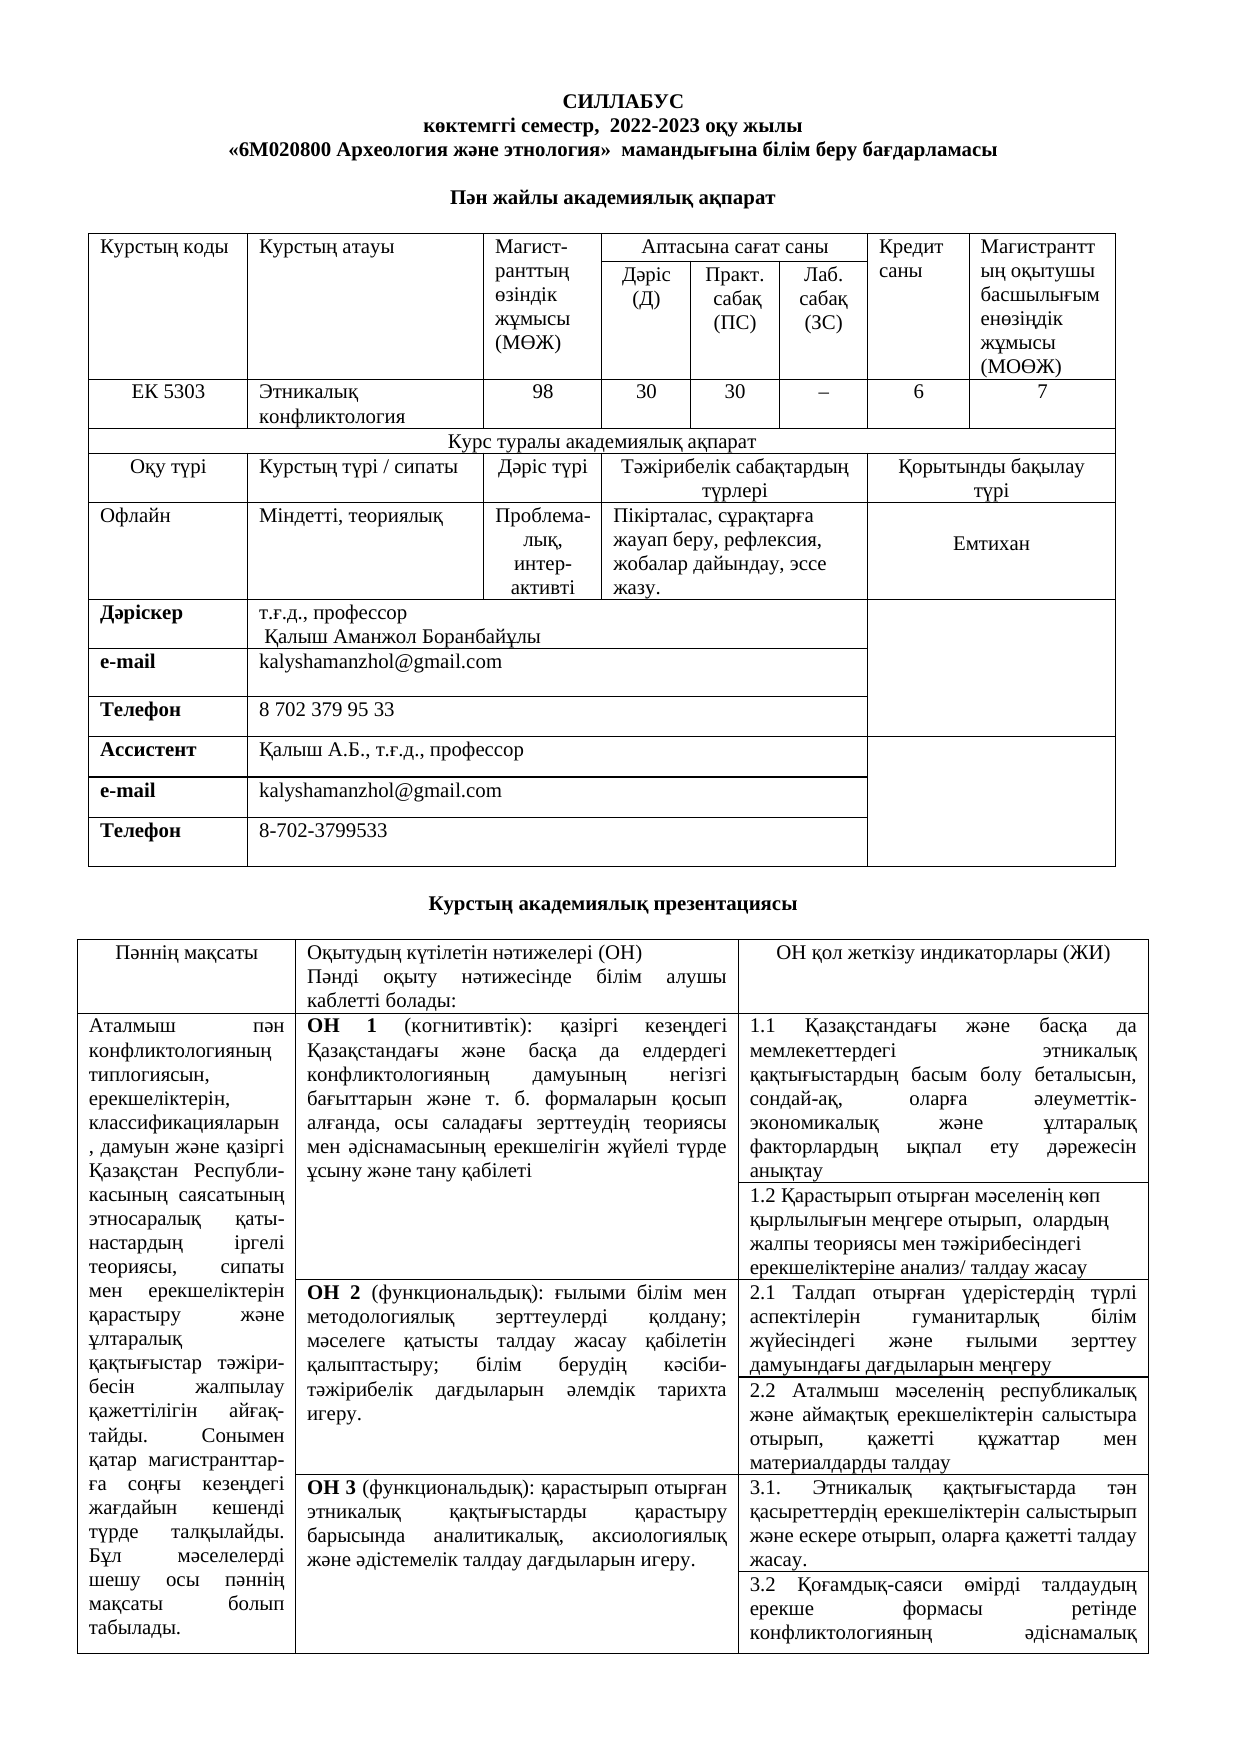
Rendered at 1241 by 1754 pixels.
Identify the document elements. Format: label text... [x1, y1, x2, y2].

text көктемггі семестр, 2022-2023 оқу жылы [89, 113, 1137, 137]
table_header Кредит саны [868, 234, 969, 378]
table_header Оқытудың күтілетін нәтижелері (ОН) Пәнді оқыту нәтижесінде білім алушы каблетті болады: [296, 940, 738, 1012]
table_header Курстың атауы [248, 234, 483, 378]
table_cell Телефон [89, 818, 247, 866]
table_cell Дәріс (Д) [602, 262, 690, 378]
table_cell 7 [970, 380, 1115, 428]
table_header Магистранттың оқытушы басшылығыменөзіңдік жұмысы (МОӨЖ) [970, 234, 1115, 378]
table_cell – [780, 380, 867, 428]
table_header Аптасына сағат саны [602, 234, 867, 261]
table_cell Телефон [89, 697, 247, 736]
table_cell Қорытынды бақылау түрі [868, 454, 1115, 502]
table_cell Проблема-лық, интер-активті [484, 503, 601, 599]
table_cell 6 [868, 380, 969, 428]
table_cell ЕК 5303 [89, 380, 247, 428]
table_cell ОН 2 (функциональдық): ғылыми білім мен методологиялық зерттеулерді қолдану; мәселеге қатысты талдау жасау қабілетін қалыптастыру; білім берудің кәсіби-тәжірибелік дағдыларын әлемдік тарихта игеру. [296, 1280, 738, 1474]
table_cell ОН 1 (когнитивтік): қазіргі кезеңдегі Қазақстандағы және басқа да елдердегі конфликтологияның дамуының негізгі бағыттарын және т. б. формаларын қосып алғанда, осы саладағы зерттеудің теориясы мен әдіснамасының ерекшелігін жүйелі түрде ұсыну және тану қабілеті [296, 1014, 738, 1279]
table_cell Емтихан [868, 503, 1115, 599]
table_cell Офлайн [89, 503, 247, 599]
table_cell Пікірталас, сұрақтарға жауап беру, рефлексия, жобалар дайындау, эссе жазу. [602, 503, 867, 599]
table_cell e-mail [89, 778, 247, 817]
table_cell [868, 600, 1115, 736]
table_cell 2.1 Талдап отырған үдерістердің түрлі аспектілерін гуманитарлық білім жүйесіндегі және ғылыми зерттеу дамуындағы дағдыларын меңгеру [739, 1280, 1148, 1376]
table_cell kalyshamanzhol@gmail.cоm [248, 649, 867, 696]
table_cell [739, 1572, 1148, 1653]
table_cell т.ғ.д., профессор Қалыш Аманжол Боранбайұлы [248, 600, 867, 648]
table_cell Дәріскер [89, 600, 247, 648]
table_cell Қалыш А.Б., т.ғ.д., профессор [248, 737, 867, 776]
table_cell 1.1 Қазақстандағы және басқа да мемлекеттердегі этникалық қақтығыстардың басым болу беталысын, сондай-ақ, оларға әлеуметтік-экономикалық және ұлтаралық факторлардың ықпал ету дәрежесін анықтау [739, 1014, 1148, 1182]
table_cell Оқу түрі [89, 454, 247, 502]
text «6М020800 Археология және этнология» мамандығына білім беру бағдарламасы [89, 137, 1137, 161]
table_cell ОН 3 (функциональдық): қарастырып отырған этникалық қақтығыстарды қарастыру барысында аналитикалық, аксиологиялық және әдістемелік талдау дағдыларын игеру. [296, 1475, 738, 1653]
text Курстың академиялық презентациясы [89, 891, 1137, 915]
table_header ОН қол жеткізу индикаторлары (ЖИ) [739, 940, 1148, 1012]
table_cell 8-702-3799533 [248, 818, 867, 866]
text Пән жайлы академиялық ақпарат [89, 185, 1137, 209]
table_cell kalyshamanzhol@gmail.com [248, 778, 867, 817]
table_cell Тәжірибелік сабақтардың түрлері [602, 454, 867, 502]
table_cell Курс туралы академиялық ақпарат [89, 429, 1115, 453]
table_cell Аталмыш пән конфликтологияның типлогиясын, ерекшеліктерін, классификацияларын, дамуын және қазіргі Қазақстан Республи-касының саясатының этносаралық қаты-настардың іргелі теориясы, сипаты мен ерекшеліктерін қарастыру және ұлтаралық қақтығыстар тәжіри-бесін жалпылау қажеттілігін айғақ-тайды. Сонымен қатар магистранттар-ға соңғы кезеңдегі жағдайын кешенді түрде талқылайды. Бұл мәселелерді шешу осы пәннің мақсаты болып табылады. [78, 1014, 295, 1653]
table_cell Дәріс түрі [484, 454, 601, 502]
table_cell 30 [691, 380, 779, 428]
table_cell 2.2 Аталмыш мәселенің республикалық және аймақтық ерекшеліктерін салыстыра отырып, қажетті құжаттар мен материалдарды талдау [739, 1378, 1148, 1474]
table_header Магист-ранттың өзіндік жұмысы (МӨЖ) [484, 234, 601, 378]
table_cell 3.1. Этникалық қақтығыстарда тән қасыреттердің ерекшеліктерін салыстырып және ескере отырып, оларға қажетті талдау жасау. [739, 1475, 1148, 1571]
table_cell Курстың түрі / сипаты [248, 454, 483, 502]
table_cell Ассистент [89, 737, 247, 776]
table_cell e-mail [89, 649, 247, 696]
table_cell 8 702 379 95 33 [248, 697, 867, 736]
table_cell Лаб. сабақ (ЗС) [780, 262, 867, 378]
table_header Пәннің мақсаты [78, 940, 295, 1012]
table_cell [868, 737, 1115, 866]
text СИЛЛАБУС [89, 89, 1137, 113]
table_header Курстың коды [89, 234, 247, 378]
table_cell Практ. сабақ (ПС) [691, 262, 779, 378]
table_cell Этникалық конфликтология [248, 380, 483, 428]
table_cell 30 [602, 380, 690, 428]
table_cell 98 [484, 380, 601, 428]
table_cell 1.2 Қарастырып отырған мәселенің көп қырлылығын меңгере отырып, олардың жалпы теориясы мен тәжірибесіндегі ерекшеліктеріне анализ/ талдау жасау [739, 1183, 1148, 1279]
table_cell Міндетті, теориялық [248, 503, 483, 599]
